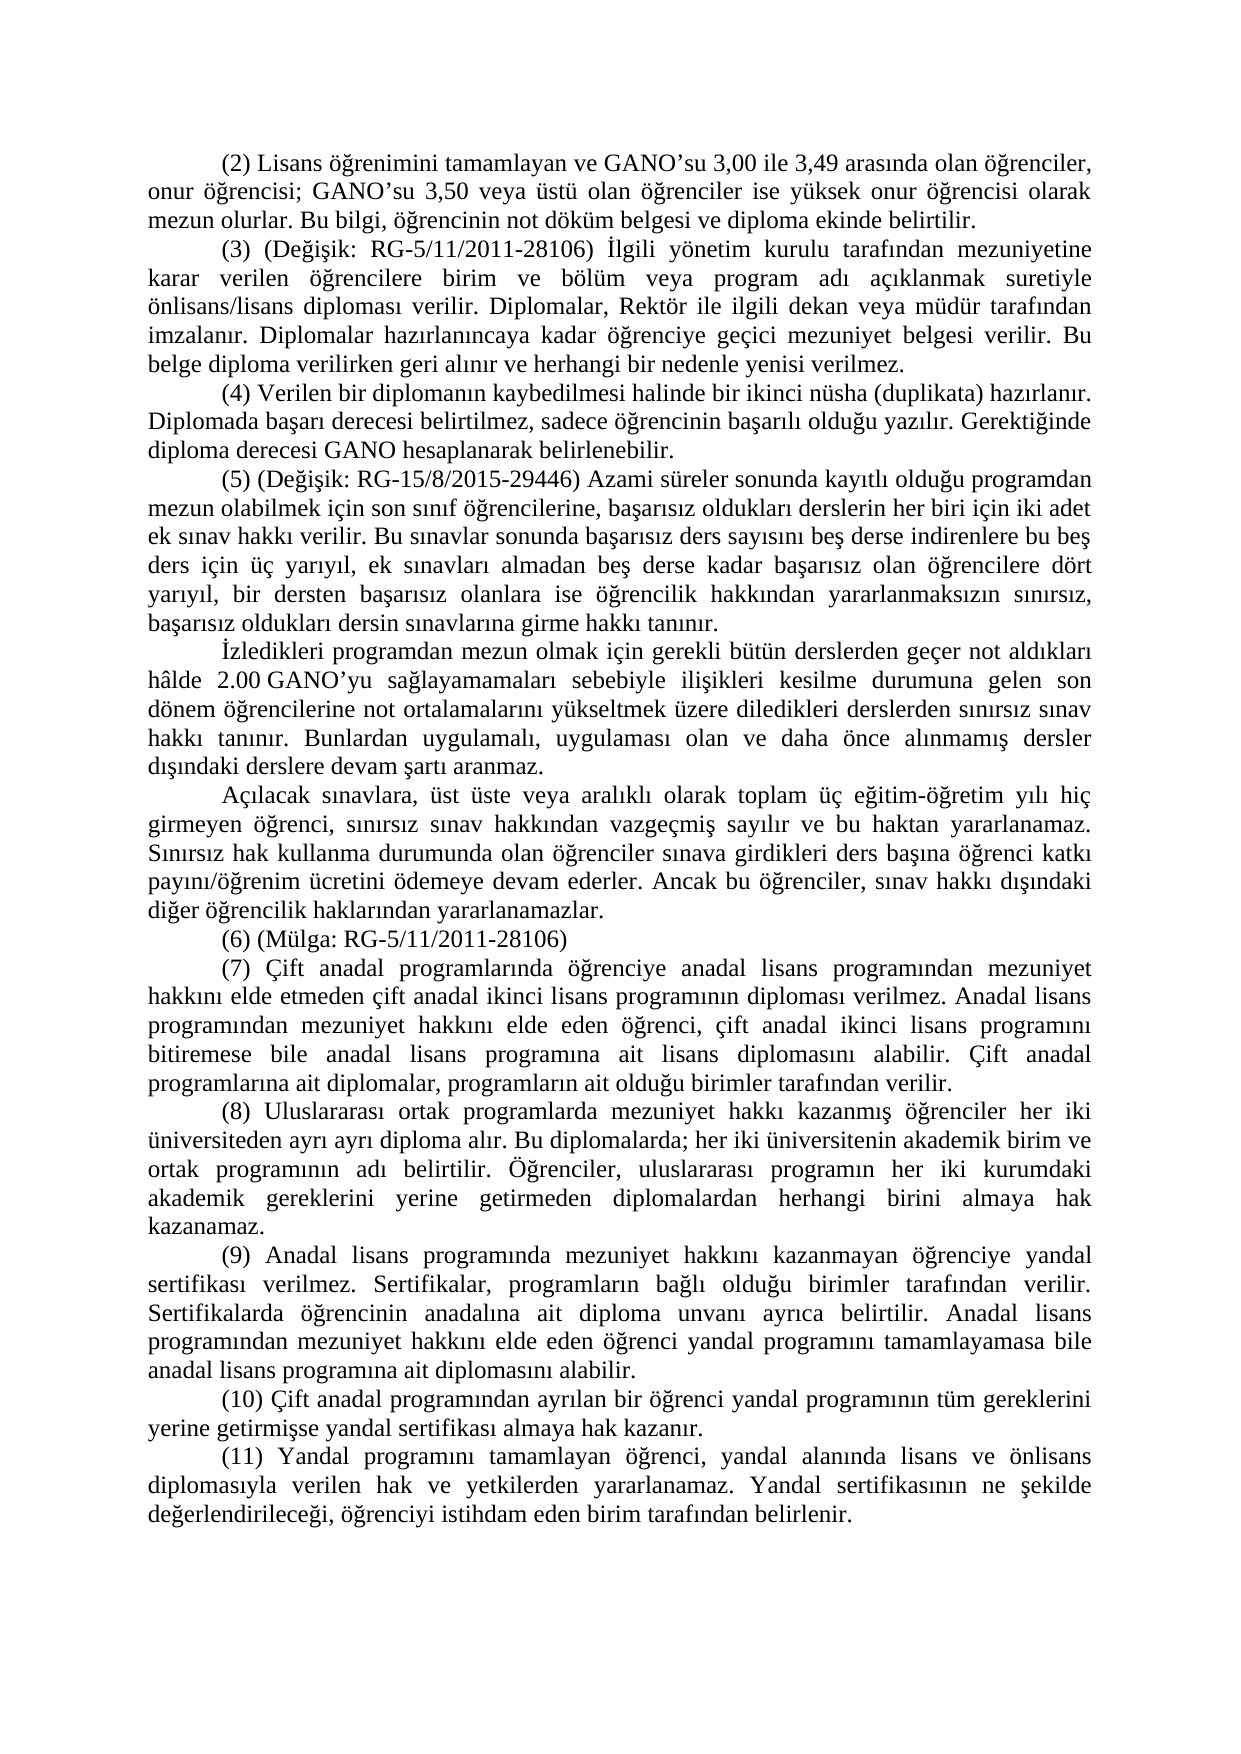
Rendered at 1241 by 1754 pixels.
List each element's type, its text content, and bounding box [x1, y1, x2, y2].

text (5) (Değişik: RG-15/8/2015-29446) Azami süreler sonunda kayıtlı olduğu programdan mezun olabilmek için son sınıf öğrencilerine, başarısız oldukları derslerin her biri için iki adet ek sınav hakkı verilir. Bu sınavlar sonunda başarısız ders sayısını beş derse indirenlere bu beş ders için üç yarıyıl, ek sınavları almadan beş derse kadar başarısız olan öğrencilere dört yarıyıl, bir dersten başarısız olanlara ise öğrencilik hakkından yararlanmaksızın sınırsız, başarısız oldukları dersin sınavlarına girme hakkı tanınır. [148, 464, 1093, 636]
text Açılacak sınavlara, üst üste veya aralıklı olarak toplam üç eğitim-öğretim yılı hiç girmeyen öğrenci, sınırsız sınav hakkından vazgeçmiş sayılır ve bu haktan yararlanamaz. Sınırsız hak kullanma durumunda olan öğrenciler sınava girdikleri ders başına öğrenci katkı payını/öğrenim ücretini ödemeye devam ederler. Ancak bu öğrenciler, sınav hakkı dışındaki diğer öğrencilik haklarından yararlanamazlar. [148, 780, 1093, 924]
text (11) Yandal programını tamamlayan öğrenci, yandal alanında lisans ve önlisans diplomasıyla verilen hak ve yetkilerden yararlanamaz. Yandal sertifikasının ne şekilde değerlendirileceği, öğrenciyi istihdam eden birim tarafından belirlenir. [148, 1441, 1093, 1528]
text (2) Lisans öğrenimini tamamlayan ve GANO’su 3,00 ile 3,49 arasında olan öğrenciler, onur öğrencisi; GANO’su 3,50 veya üstü olan öğrenciler ise yüksek onur öğrencisi olarak mezun olurlar. Bu bilgi, öğrencinin not döküm belgesi ve diploma ekinde belirtilir. [148, 148, 1093, 234]
text İzledikleri programdan mezun olmak için gerekli bütün derslerden geçer not aldıkları hâlde 2.00 GANO’yu sağlayamamaları sebebiyle ilişikleri kesilme durumuna gelen son dönem öğrencilerine not ortalamalarını yükseltmek üzere diledikleri derslerden sınırsız sınav hakkı tanınır. Bunlardan uygulamalı, uygulaması olan ve daha önce alınmamış dersler dışındaki derslere devam şartı aranmaz. [148, 636, 1093, 780]
text (10) Çift anadal programından ayrılan bir öğrenci yandal programının tüm gereklerini yerine getirmişse yandal sertifikası almaya hak kazanır. [148, 1384, 1093, 1441]
text (8) Uluslararası ortak programlarda mezuniyet hakkı kazanmış öğrenciler her iki üniversiteden ayrı ayrı diploma alır. Bu diplomalarda; her iki üniversitenin akademik birim ve ortak programının adı belirtilir. Öğrenciler, uluslararası programın her iki kurumdaki akademik gereklerini yerine getirmeden diplomalardan herhangi birini almaya hak kazanamaz. [148, 1096, 1093, 1240]
text (9) Anadal lisans programında mezuniyet hakkını kazanmayan öğrenciye yandal sertifikası verilmez. Sertifikalar, programların bağlı olduğu birimler tarafından verilir. Sertifikalarda öğrencinin anadalına ait diploma unvanı ayrıca belirtilir. Anadal lisans programından mezuniyet hakkını elde eden öğrenci yandal programını tamamlayamasa bile anadal lisans programına ait diplomasını alabilir. [148, 1240, 1093, 1384]
text (3) (Değişik: RG-5/11/2011-28106) İlgili yönetim kurulu tarafından mezuniyetine karar verilen öğrencilere birim ve bölüm veya program adı açıklanmak suretiyle önlisans/lisans diploması verilir. Diplomalar, Rektör ile ilgili dekan veya müdür tarafından imzalanır. Diplomalar hazırlanıncaya kadar öğrenciye geçici mezuniyet belgesi verilir. Bu belge diploma verilirken geri alınır ve herhangi bir nedenle yenisi verilmez. [148, 234, 1093, 378]
text (6) (Mülga: RG-5/11/2011-28106) [148, 924, 1093, 953]
text (4) Verilen bir diplomanın kaybedilmesi halinde bir ikinci nüsha (duplikata) hazırlanır. Diplomada başarı derecesi belirtilmez, sadece öğrencinin başarılı olduğu yazılır. Gerektiğinde diploma derecesi GANO hesaplanarak belirlenebilir. [148, 378, 1093, 464]
text (7) Çift anadal programlarında öğrenciye anadal lisans programından mezuniyet hakkını elde etmeden çift anadal ikinci lisans programının diploması verilmez. Anadal lisans programından mezuniyet hakkını elde eden öğrenci, çift anadal ikinci lisans programını bitiremese bile anadal lisans programına ait lisans diplomasını alabilir. Çift anadal programlarına ait diplomalar, programların ait olduğu birimler tarafından verilir. [148, 953, 1093, 1096]
